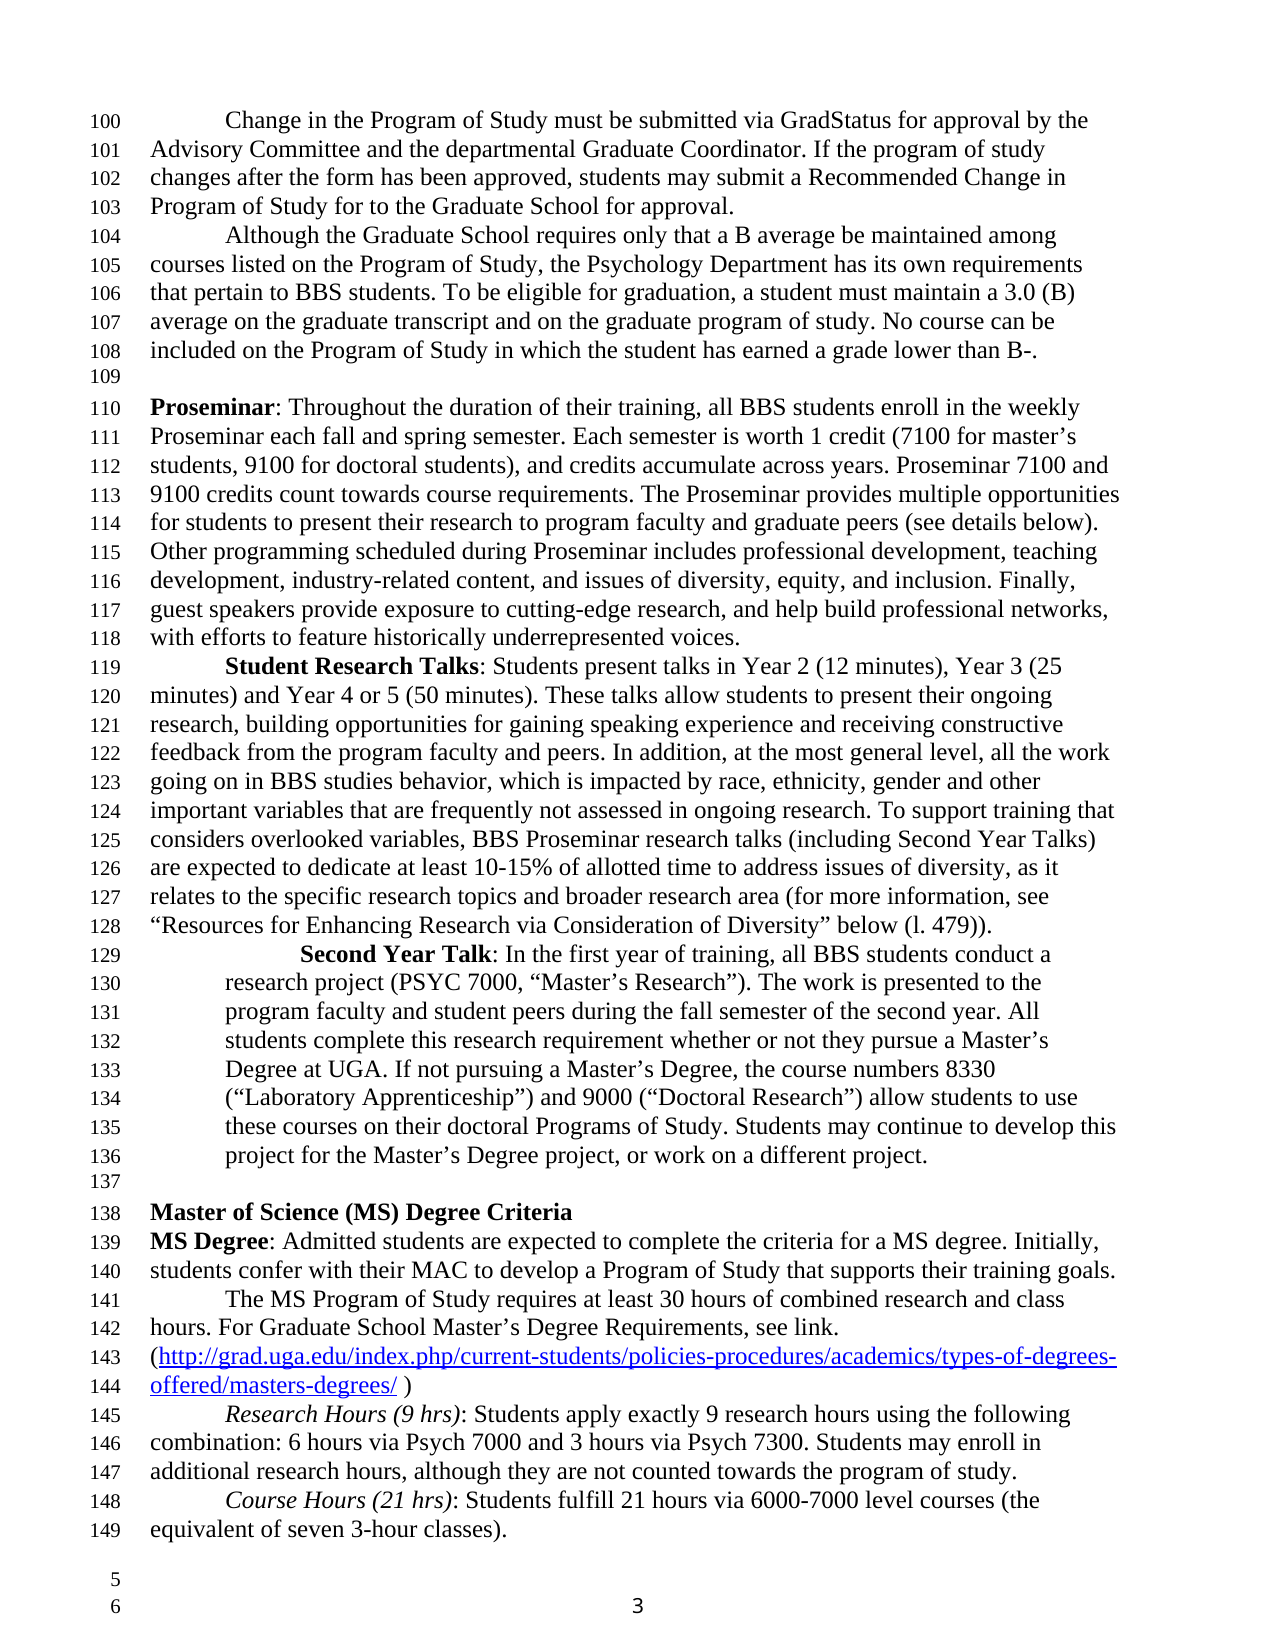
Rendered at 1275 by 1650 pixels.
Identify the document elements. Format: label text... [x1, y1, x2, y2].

text MS Degree: Admitted students are expected to complete the criteria for a MS degree. Initially, students confer with their MAC to develop a Program of Study that supports their training goals. [150, 1226, 1125, 1284]
text Master of Science (MS) Degree Criteria [150, 1197, 1125, 1226]
text Proseminar: Throughout the duration of their training, all BBS students enroll in the weekly Proseminar each fall and spring semester. Each semester is worth 1 credit (7100 for master’s students, 9100 for doctoral students), and credits accumulate across years. Proseminar 7100 and 9100 credits count towards course requirements. The Proseminar provides multiple opportunities for students to present their research to program faculty and graduate peers (see details below). Other programming scheduled during Proseminar includes professional development, teaching development, industry-related content, and issues of diversity, equity, and inclusion. Finally, guest speakers provide exposure to cutting-edge research, and help build professional networks, with efforts to feature historically underrepresented voices. [150, 392, 1125, 651]
text Second Year Talk: In the first year of training, all BBS students conduct a research project (PSYC 7000, “Master’s Research”). The work is presented to the program faculty and student peers during the fall semester of the second year. All students complete this research requirement whether or not they pursue a Master’s Degree at UGA. If not pursuing a Master’s Degree, the course numbers 8330 (“Laboratory Apprenticeship”) and 9000 (“Doctoral Research”) allow students to use these courses on their doctoral Programs of Study. Students may continue to develop this project for the Master’s Degree project, or work on a different project. [225, 939, 1125, 1169]
text The MS Program of Study requires at least 30 hours of combined research and class hours. For Graduate School Master’s Degree Requirements, see link. (http://grad.uga.edu/index.php/current-students/policies-procedures/academics/types-of-degrees-offered/masters-degrees/ ) [150, 1284, 1125, 1399]
text Course Hours (21 hrs): Students fulfill 21 hours via 6000-7000 level courses (the equivalent of seven 3-hour classes). [150, 1485, 1125, 1542]
text Change in the Program of Study must be submitted via GradStatus for approval by the Advisory Committee and the departmental Graduate Coordinator. If the program of study changes after the form has been approved, students may submit a Recommended Change in Program of Study for to the Graduate School for approval. [150, 105, 1125, 220]
text Although the Graduate School requires only that a B average be maintained among courses listed on the Program of Study, the Psychology Department has its own requirements that pertain to BBS students. To be eligible for graduation, a student must maintain a 3.0 (B) average on the graduate transcript and on the graduate program of study. No course can be included on the Program of Study in which the student has earned a grade lower than B-. [150, 220, 1125, 364]
text Research Hours (9 hrs): Students apply exactly 9 research hours using the following combination: 6 hours via Psych 7000 and 3 hours via Psych 7300. Students may enroll in additional research hours, although they are not counted towards the program of study. [150, 1399, 1125, 1485]
text Student Research Talks: Students present talks in Year 2 (12 minutes), Year 3 (25 minutes) and Year 4 or 5 (50 minutes). These talks allow students to present their ongoing research, building opportunities for gaining speaking experience and receiving constructive feedback from the program faculty and peers. In addition, at the most general level, all the work going on in BBS studies behavior, which is impacted by race, ethnicity, gender and other important variables that are frequently not assessed in ongoing research. To support training that considers overlooked variables, BBS Proseminar research talks (including Second Year Talks) are expected to dedicate at least 10-15% of allotted time to address issues of diversity, as it relates to the specific research topics and broader research area (for more information, see “Resources for Enhancing Research via Consideration of Diversity” below (l. 479)). [150, 651, 1125, 939]
